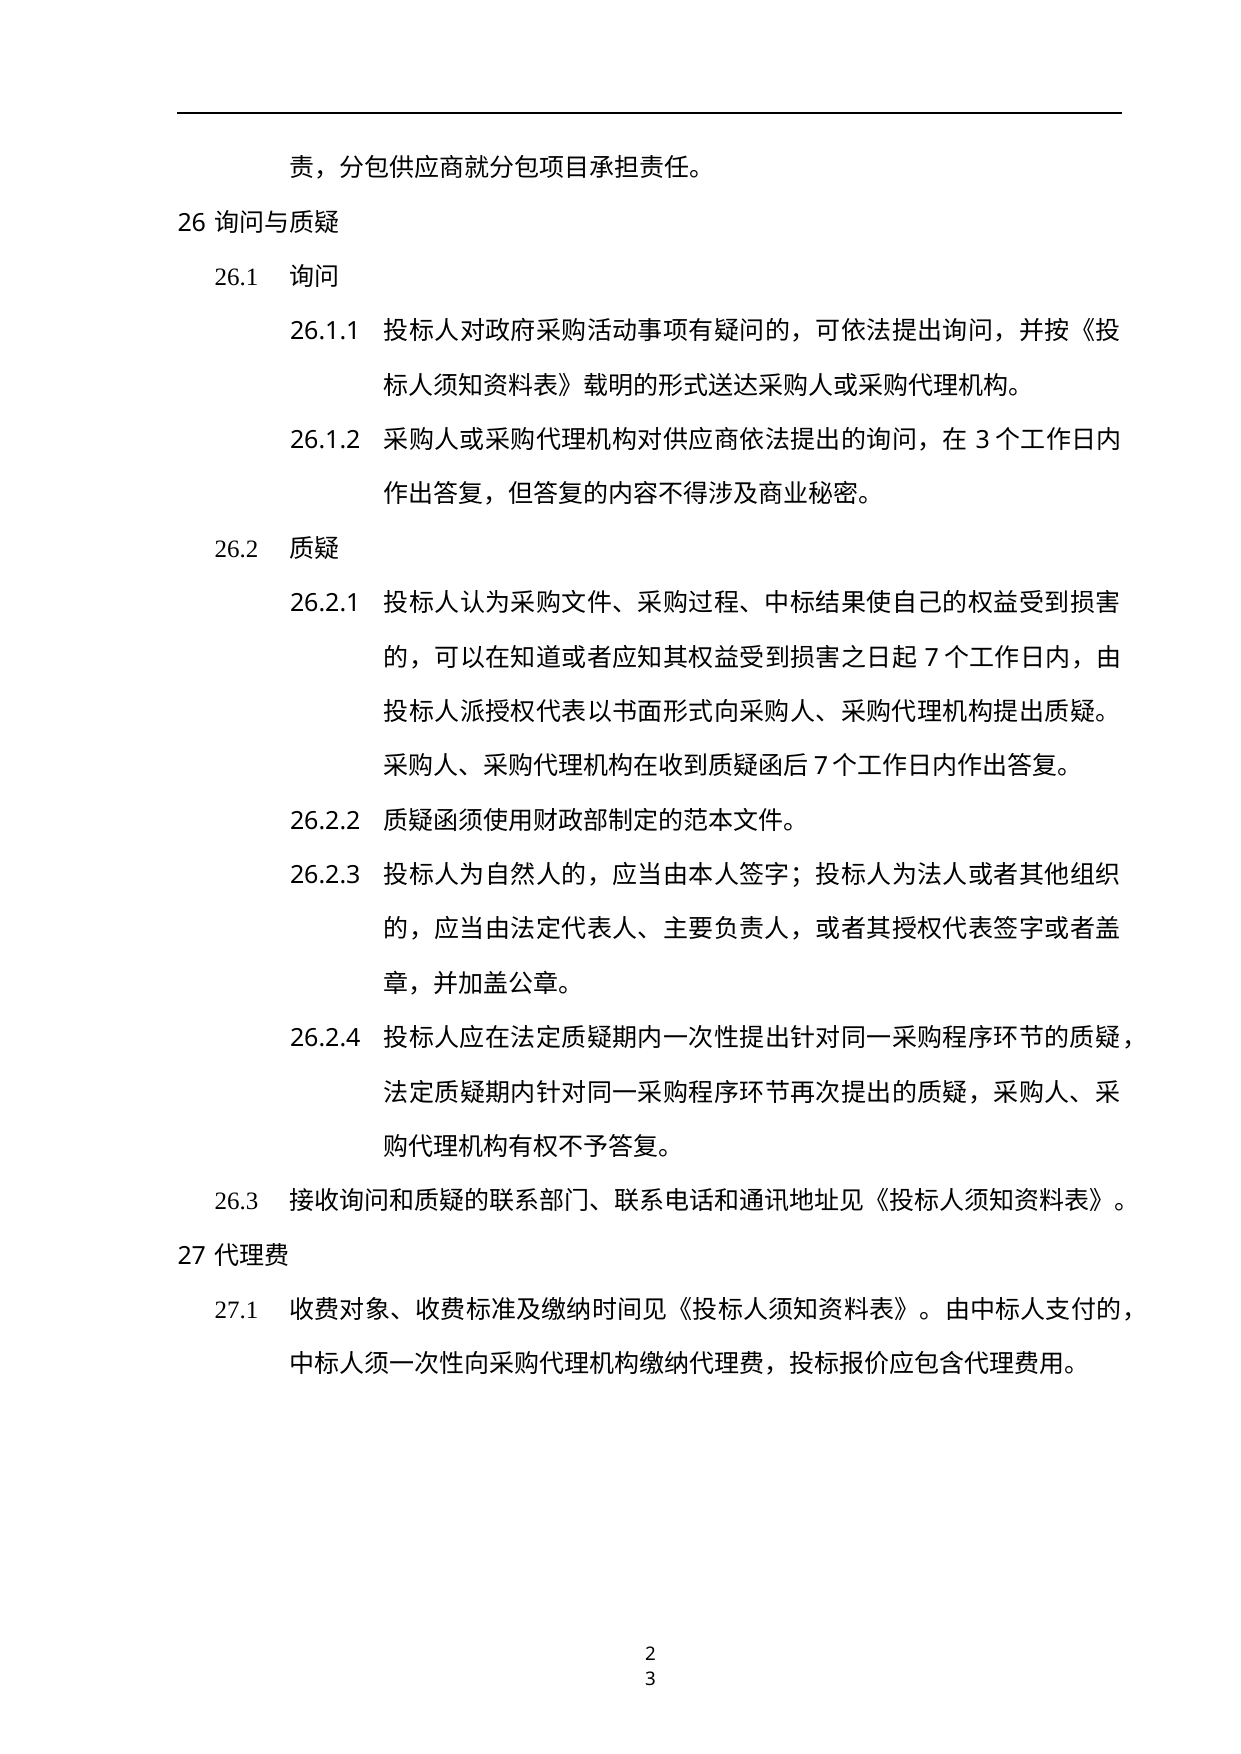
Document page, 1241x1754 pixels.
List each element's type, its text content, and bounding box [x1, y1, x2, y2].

list 投标人认为采购文件、采购过程、中标结果使自己的权益受到损害的，可以在知道或者应知其权益受到损害之日起7个工作日内，由投标人派授权代表以书面形式向采购人、采购代理机构提出质疑。采购人、采购代理机构在收到质疑函后7个工作日内作出答复。 [290, 583, 1122, 782]
list 询问 [214, 256, 1122, 293]
list 质疑函须使用财政部制定的范本文件。 [290, 800, 1122, 836]
list 投标人对政府采购活动事项有疑问的，可依法提出询问，并按《投标人须知资料表》载明的形式送达采购人或采购代理机构。 [290, 311, 1122, 401]
list 质疑 [214, 528, 1122, 564]
list 采购人或采购代理机构对供应商依法提出的询问，在3个工作日内作出答复，但答复的内容不得涉及商业秘密。 [290, 419, 1122, 510]
list 收费对象、收费标准及缴纳时间见《投标人须知资料表》。由中标人支付的，中标人须一次性向采购代理机构缴纳代理费，投标报价应包含代理费用。 [214, 1289, 1122, 1380]
list 代理费 [177, 1235, 1122, 1271]
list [214, 148, 1122, 184]
list 投标人应在法定质疑期内一次性提出针对同一采购程序环节的质疑，法定质疑期内针对同一采购程序环节再次提出的质疑，采购人、采购代理机构有权不予答复。 [290, 1018, 1122, 1163]
list 接收询问和质疑的联系部门、联系电话和通讯地址见《投标人须知资料表》。 [214, 1181, 1122, 1217]
list 投标人为自然人的，应当由本人签字；投标人为法人或者其他组织的，应当由法定代表人、主要负责人，或者其授权代表签字或者盖章，并加盖公章。 [290, 854, 1122, 999]
list 询问与质疑 [177, 202, 1122, 238]
